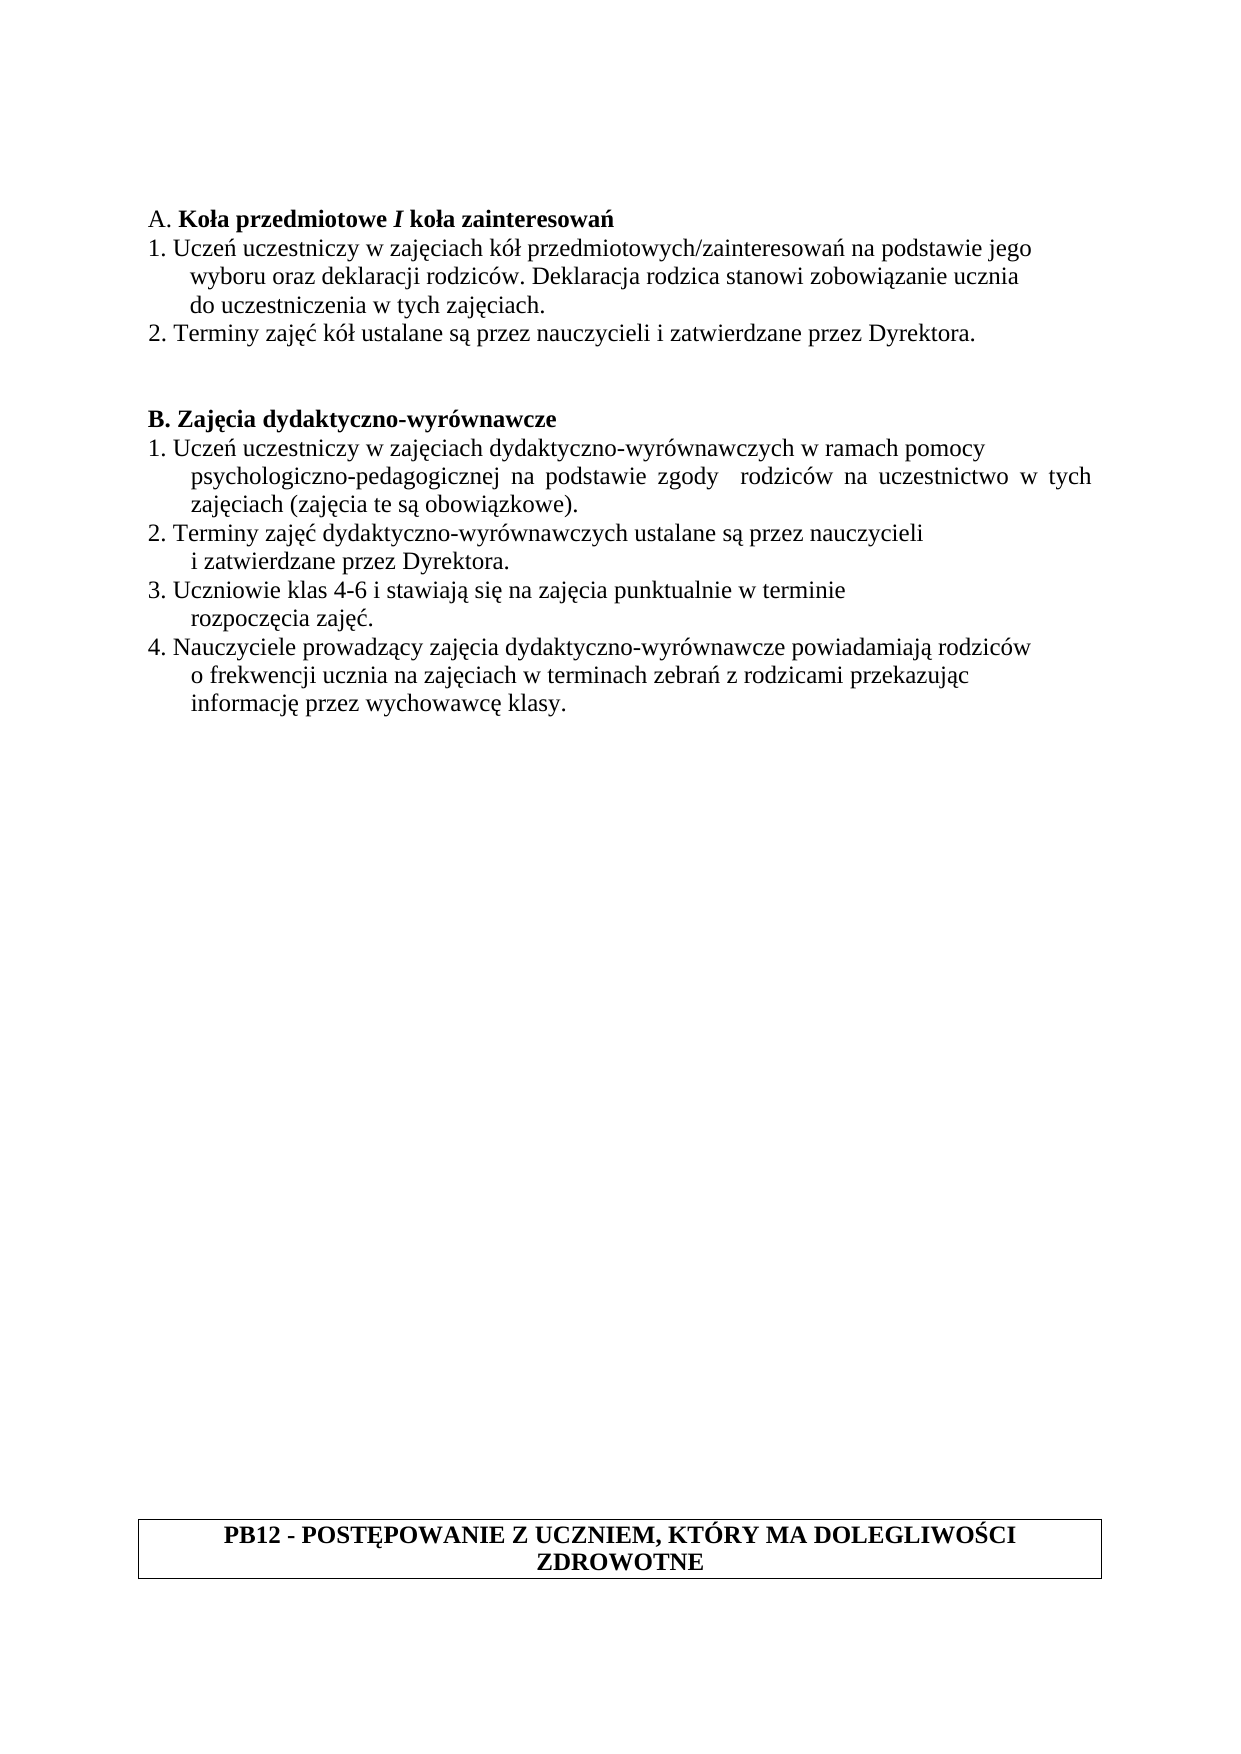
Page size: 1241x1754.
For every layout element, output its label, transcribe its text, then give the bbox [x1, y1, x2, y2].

text 3. Uczniowie klas 4-6 i stawiają się na zajęcia punktualnie w terminie [148, 575, 1093, 604]
text i zatwierdzane przez Dyrektora. [148, 547, 1093, 575]
text o frekwencji ucznia na zajęciach w terminach zebrań z rodzicami przekazując [148, 661, 1093, 689]
text psychologiczno-pedagogicznej na podstawie zgody rodziców na uczestnictwo w tych zajęciach (zajęcia te są obowiązkowe). [191, 462, 1093, 518]
text PB12 - POSTĘPOWANIE Z UCZNIEM, KTÓRY MA DOLEGLIWOŚCI ZDROWOTNE [139, 1520, 1101, 1578]
text 2. Terminy zajęć kół ustalane są przez nauczycieli i zatwierdzane przez Dyrektora. [148, 319, 1093, 347]
text A. Koła przedmiotowe I koła zainteresowań [148, 205, 1093, 233]
text 1. Uczeń uczestniczy w zajęciach kół przedmiotowych/zainteresowań na podstawie jego [148, 233, 1093, 262]
text 4. Nauczyciele prowadzący zajęcia dydaktyczno-wyrównawcze powiadamiają rodziców [148, 632, 1093, 661]
text B. Zajęcia dydaktyczno-wyrównawcze [148, 405, 1093, 433]
text wyboru oraz deklaracji rodziców. Deklaracja rodzica stanowi zobowiązanie ucznia [189, 262, 1093, 290]
text do uczestniczenia w tych zajęciach. [189, 290, 1093, 319]
text 2. Terminy zajęć dydaktyczno-wyrównawczych ustalane są przez nauczycieli [148, 518, 1093, 547]
text rozpoczęcia zajęć. [148, 604, 1093, 632]
text informację przez wychowawcę klasy. [148, 689, 1093, 718]
text 1. Uczeń uczestniczy w zajęciach dydaktyczno-wyrównawczych w ramach pomocy [148, 433, 1093, 462]
